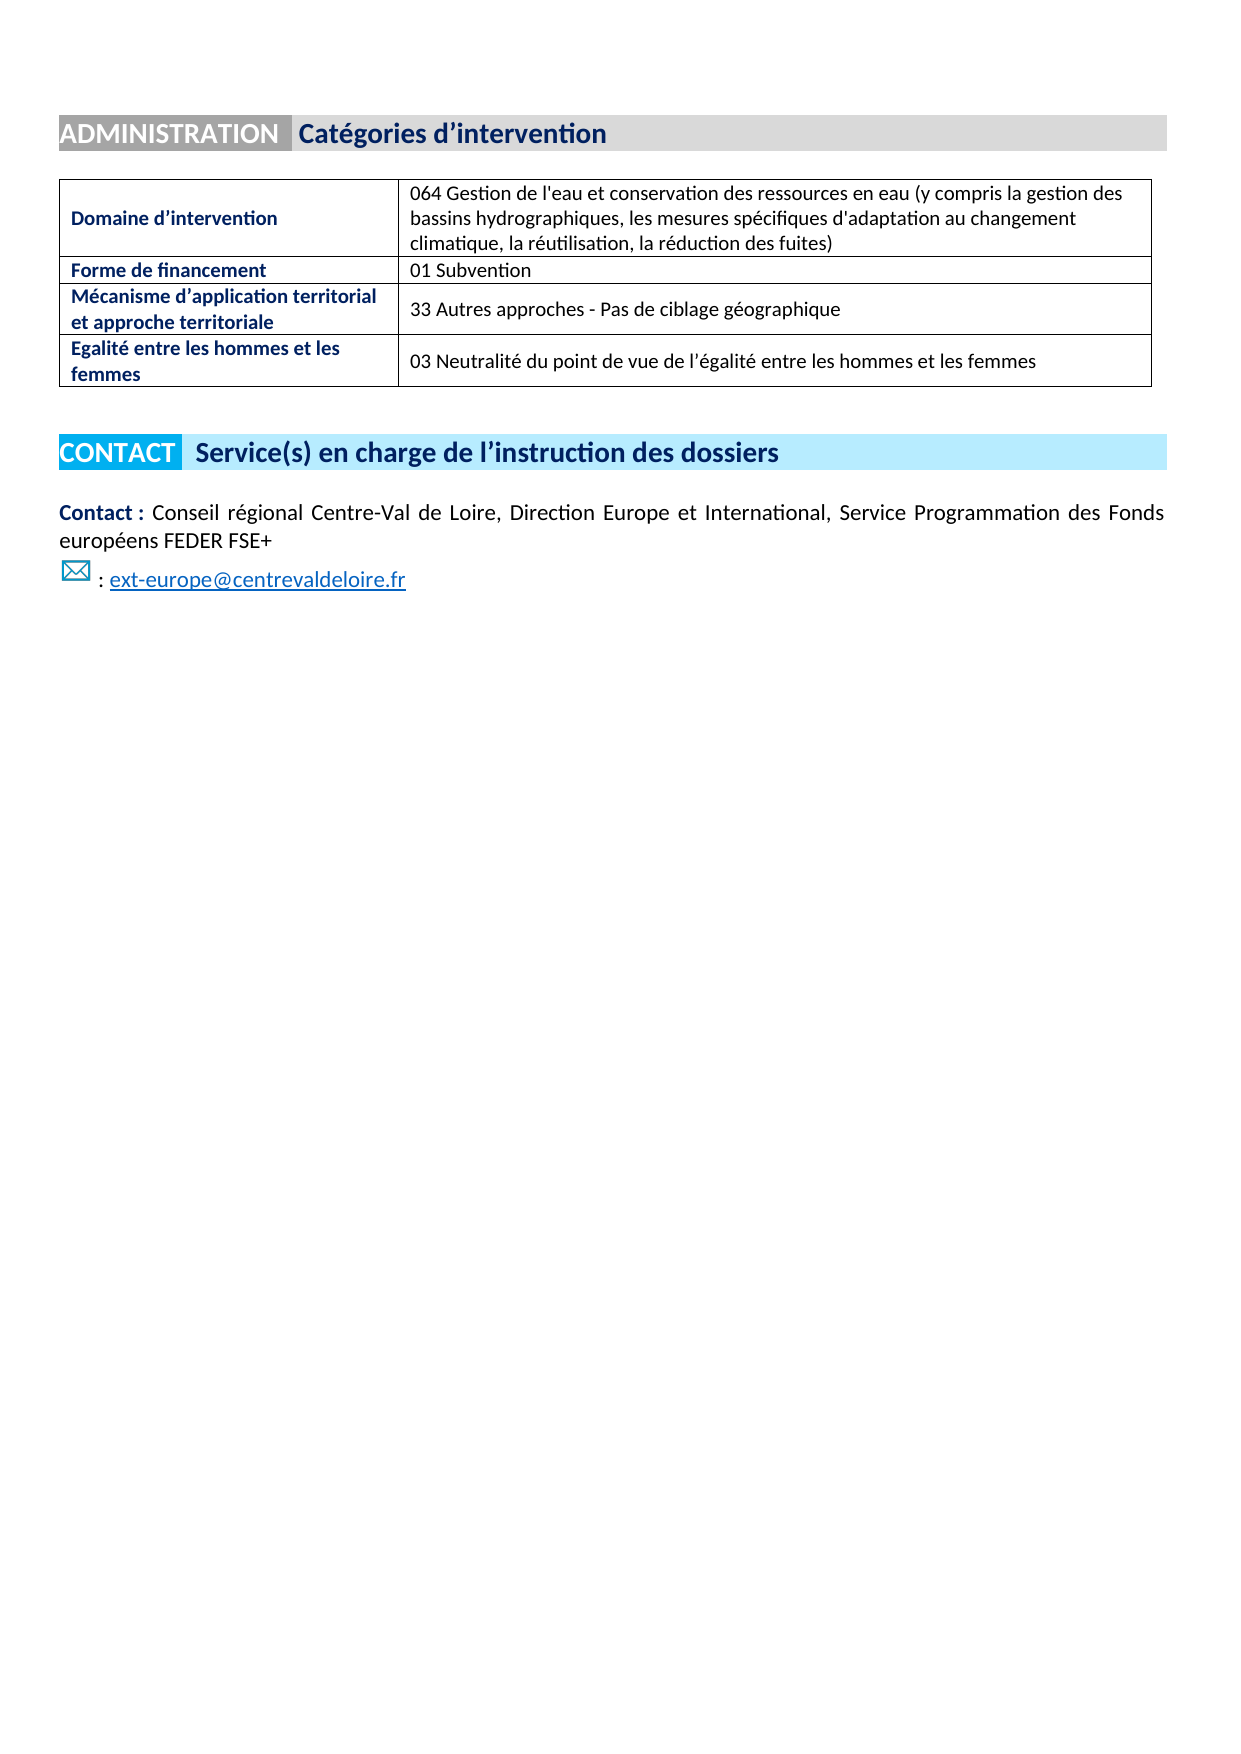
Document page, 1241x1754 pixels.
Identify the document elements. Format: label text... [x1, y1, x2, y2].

table_cell 01 Subvention [399, 257, 1151, 282]
table_cell Mécanisme d’application territorial et approche territoriale [60, 284, 398, 334]
table_cell 33 Autres approches - Pas de ciblage géographique [399, 284, 1151, 334]
table_header Domaine d’intervention [60, 180, 398, 256]
picture [59, 553, 93, 588]
table_cell Egalité entre les hommes et les femmes [60, 335, 398, 386]
table_cell 03 Neutralité du point de vue de l’égalité entre les hommes et les femmes [399, 335, 1151, 386]
text : ext-europe@centrevaldeloire.fr [59, 554, 1167, 593]
text CONTACT Service(s) en charge de l’instruction des dossiers [182, 434, 1167, 470]
table_header 064 Gestion de l'eau et conservation des ressources en eau (y compris la gestion des bassins hydrographiques, les mesures spécifiques d'adaptation au changement climatique, la réutilisation, la réduction des fuites) [399, 180, 1151, 256]
text Contact : Conseil régional Centre-Val de Loire, Direction Europe et International, Service Programmation des Fonds européens FEDER FSE+ [59, 498, 1167, 554]
table_cell Forme de financement [60, 257, 398, 282]
text ADMINISTRATION Catégories d’intervention [292, 115, 1167, 151]
